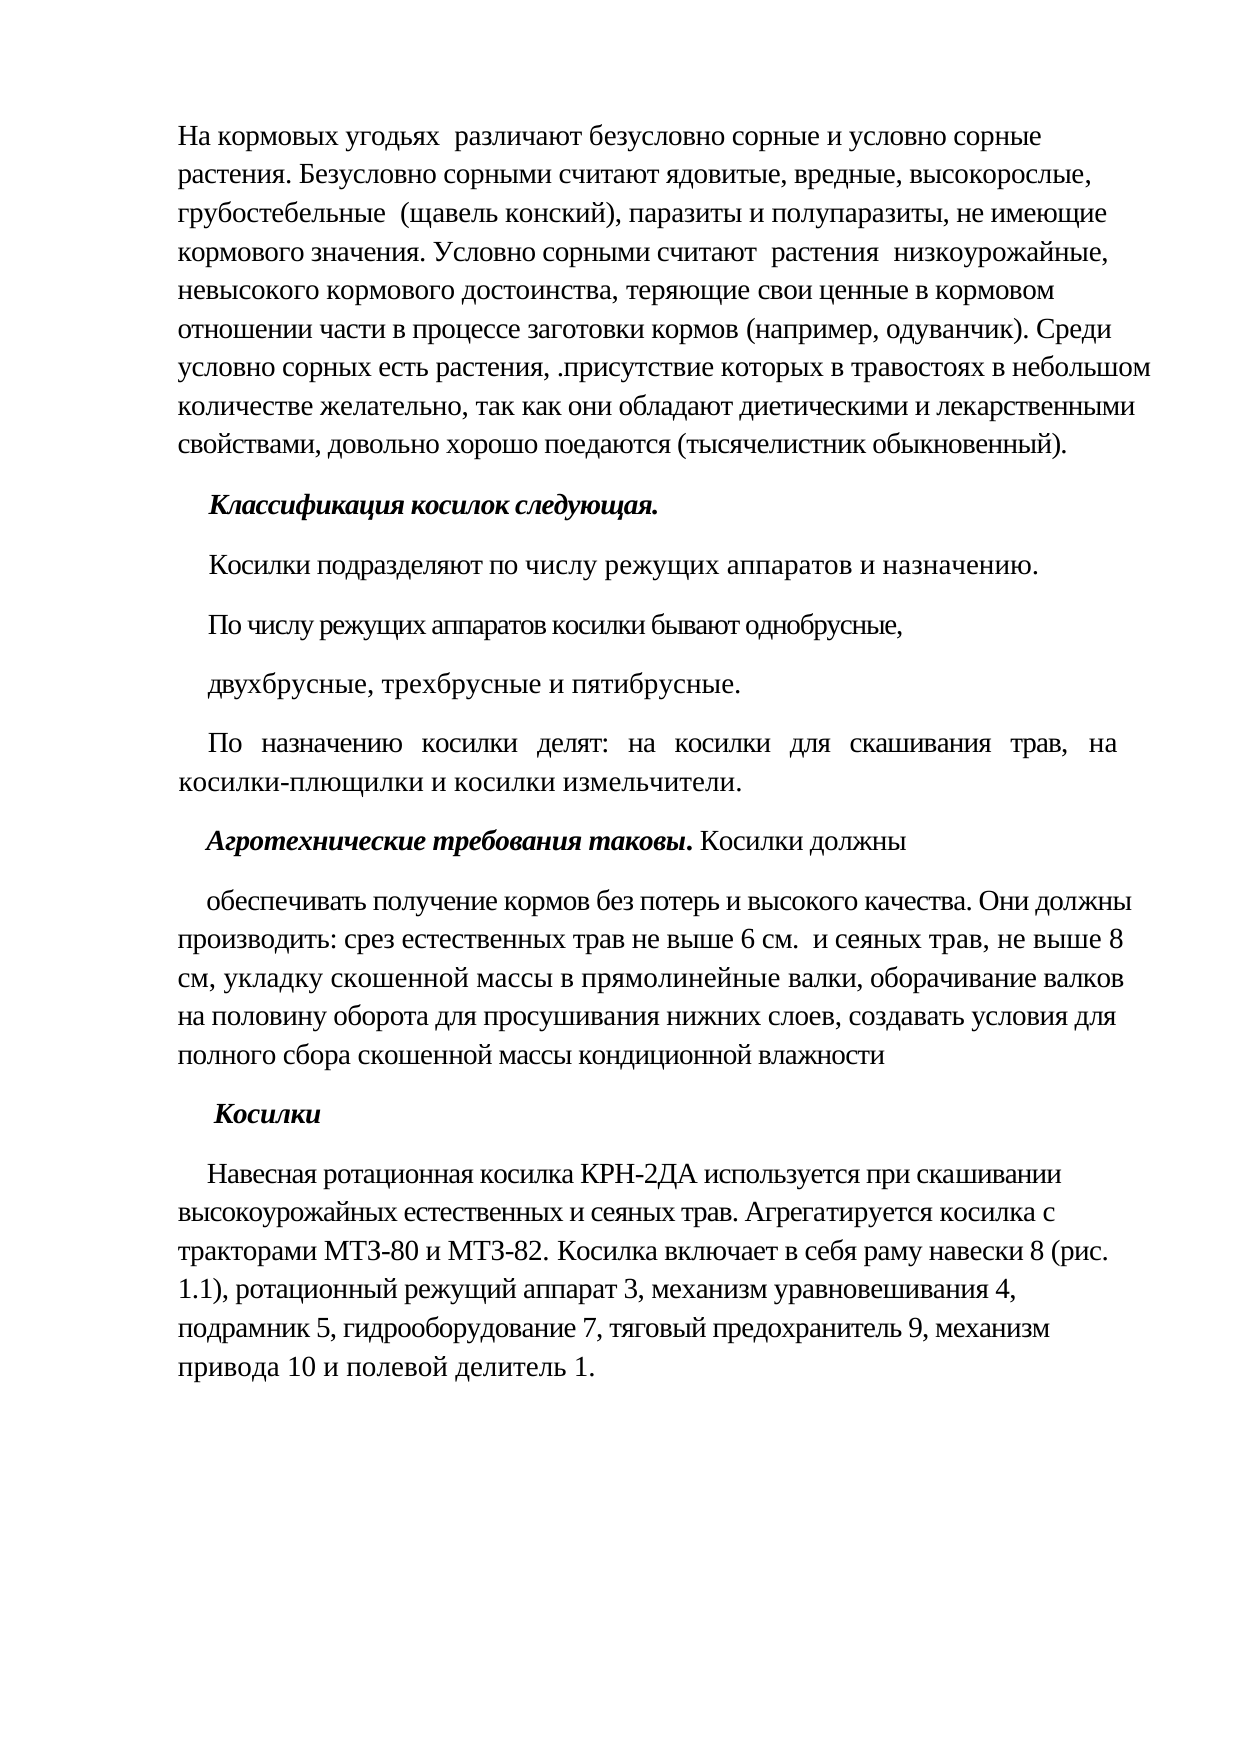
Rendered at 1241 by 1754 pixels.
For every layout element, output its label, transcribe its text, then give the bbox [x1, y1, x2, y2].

text Косилки подразделяют по числу режущих аппаратов и назначению. [178, 547, 1118, 581]
text Косилки [177, 1096, 1152, 1130]
text По назначению косилки делят: на косилки для скашивания трав, на косилки-плющилки и косилки измельчители. [178, 726, 1117, 798]
text обеспечивать получение кормов без потерь и высокого качества. Они должны производить: срез естественных трав не выше 6 см. и сеяных трав, не выше , укладку скошенной массы в прямолинейные валки, оборачивание валков на половину оборота для просушивания нижних слоев, создавать условия для полного сбора скошенной массы кондиционной влажности [177, 883, 1152, 1071]
text Классификация косилок следующая. [178, 487, 1118, 521]
text Агротехнические требования таковы. Косилки должны [177, 823, 1152, 857]
text На кормовых угодьях различают безусловно сорные и условно сорные растения. Безусловно сорными считают ядовитые, вредные, высокорослые, грубостебельные (щавель конский), паразиты и полупаразиты, не имеющие кормового значения. Условно сорными считают растения низкоурожайные, невысокого кормового достоинства, теряющие свои ценные в кормовом отношении части в процессе заготовки кормов (например, одуванчик). Среди условно сорных есть растения, .присутствие которых в травостоях в небольшом количестве желательно, так как они обладают диетическими и лекарственными свойствами, довольно хорошо поедаются (тысячелистник обыкновенный). [177, 118, 1152, 460]
text Навесная ротационная косилка КРН-2ДА используется при скашивании высокоурожайных естественных и сеяных трав. Агрегатируется косилка с тракторами МТЗ-80 и МТЗ-82. Косилка включает в себя раму навески 8 (рис. 1.1), ротационный режущий аппарат 3, механизм уравновешивания 4, подрамник 5, гидрооборудование 7, тяговый предохранитель 9, механизм привода 10 и полевой делитель 1. [178, 1156, 1118, 1382]
text двухбрусные, трехбрусные и пятибрусные. [178, 666, 1118, 700]
text По числу режущих аппаратов косилки бывают однобрусные, [178, 607, 1118, 640]
